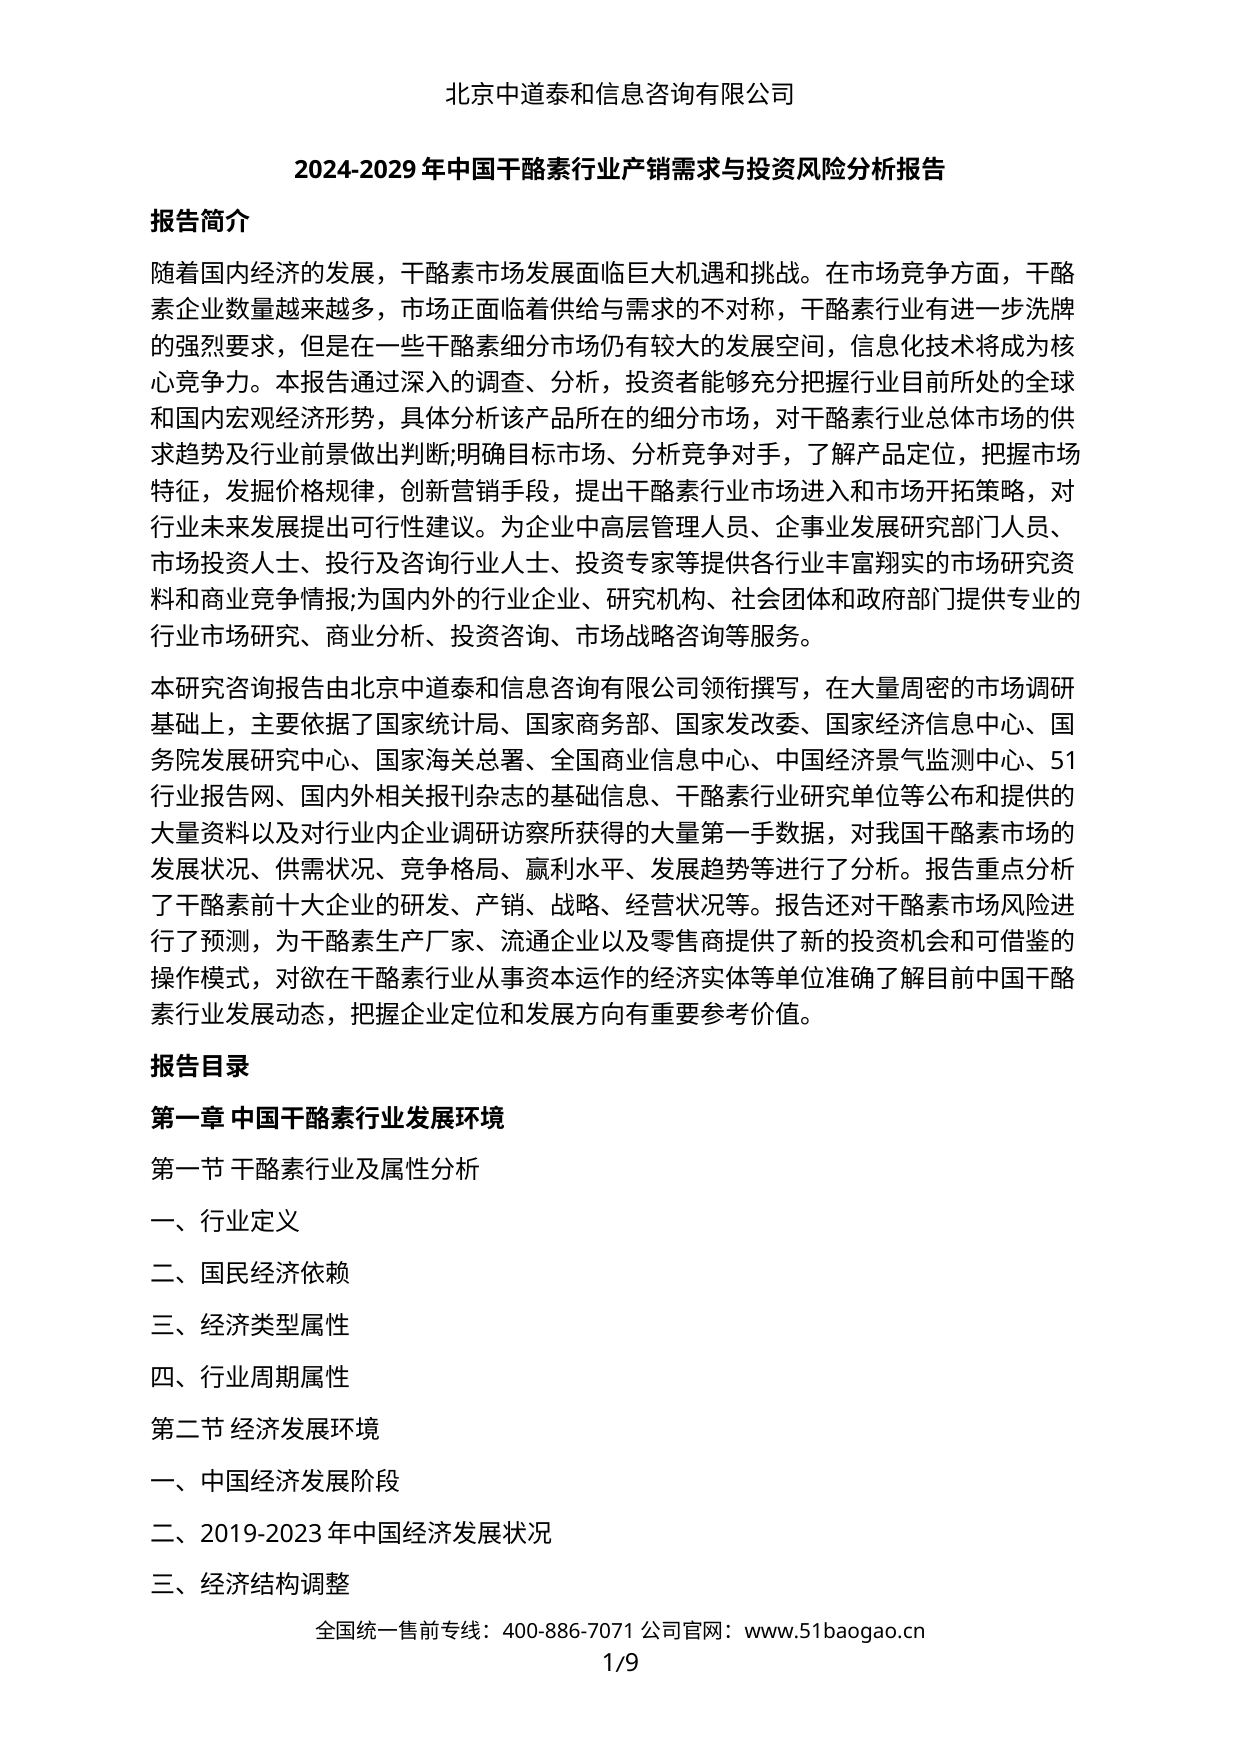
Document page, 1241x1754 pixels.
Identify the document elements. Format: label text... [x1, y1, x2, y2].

text 第二节 经济发展环境 [150, 1409, 1090, 1446]
text 报告简介 [150, 202, 1090, 238]
text 三、经济结构调整 [150, 1565, 1090, 1601]
text 一、中国经济发展阶段 [150, 1461, 1090, 1497]
text 第一节 干酪素行业及属性分析 [150, 1150, 1090, 1186]
text 2024-2029年中国干酪素行业产销需求与投资风险分析报告 [150, 150, 1090, 186]
text 一、行业定义 [150, 1202, 1090, 1238]
text 报告目录 [150, 1046, 1090, 1082]
text 本研究咨询报告由北京中道泰和信息咨询有限公司领衔撰写，在大量周密的市场调研基础上，主要依据了国家统计局、国家商务部、国家发改委、国家经济信息中心、国务院发展研究中心、国家海关总署、全国商业信息中心、中国经济景气监测中心、51行业报告网、国内外相关报刊杂志的基础信息、干酪素行业研究单位等公布和提供的大量资料以及对行业内企业调研访察所获得的大量第一手数据，对我国干酪素市场的发展状况、供需状况、竞争格局、赢利水平、发展趋势等进行了分析。报告重点分析了干酪素前十大企业的研发、产销、战略、经营状况等。报告还对干酪素市场风险进行了预测，为干酪素生产厂家、流通企业以及零售商提供了新的投资机会和可借鉴的操作模式，对欲在干酪素行业从事资本运作的经济实体等单位准确了解目前中国干酪素行业发展动态，把握企业定位和发展方向有重要参考价值。 [150, 668, 1090, 1031]
text 三、经济类型属性 [150, 1306, 1090, 1342]
text 随着国内经济的发展，干酪素市场发展面临巨大机遇和挑战。在市场竞争方面，干酪素企业数量越来越多，市场正面临着供给与需求的不对称，干酪素行业有进一步洗牌的强烈要求，但是在一些干酪素细分市场仍有较大的发展空间，信息化技术将成为核心竞争力。本报告通过深入的调查、分析，投资者能够充分把握行业目前所处的全球和国内宏观经济形势，具体分析该产品所在的细分市场，对干酪素行业总体市场的供求趋势及行业前景做出判断;明确目标市场、分析竞争对手，了解产品定位，把握市场特征，发掘价格规律，创新营销手段，提出干酪素行业市场进入和市场开拓策略，对行业未来发展提出可行性建议。为企业中高层管理人员、企事业发展研究部门人员、市场投资人士、投行及咨询行业人士、投资专家等提供各行业丰富翔实的市场研究资料和商业竞争情报;为国内外的行业企业、研究机构、社会团体和政府部门提供专业的行业市场研究、商业分析、投资咨询、市场战略咨询等服务。 [150, 254, 1090, 652]
text 第一章 中国干酪素行业发展环境 [150, 1098, 1090, 1134]
text 四、行业周期属性 [150, 1357, 1090, 1394]
text 二、2019-2023年中国经济发展状况 [150, 1513, 1090, 1549]
text 二、国民经济依赖 [150, 1254, 1090, 1290]
